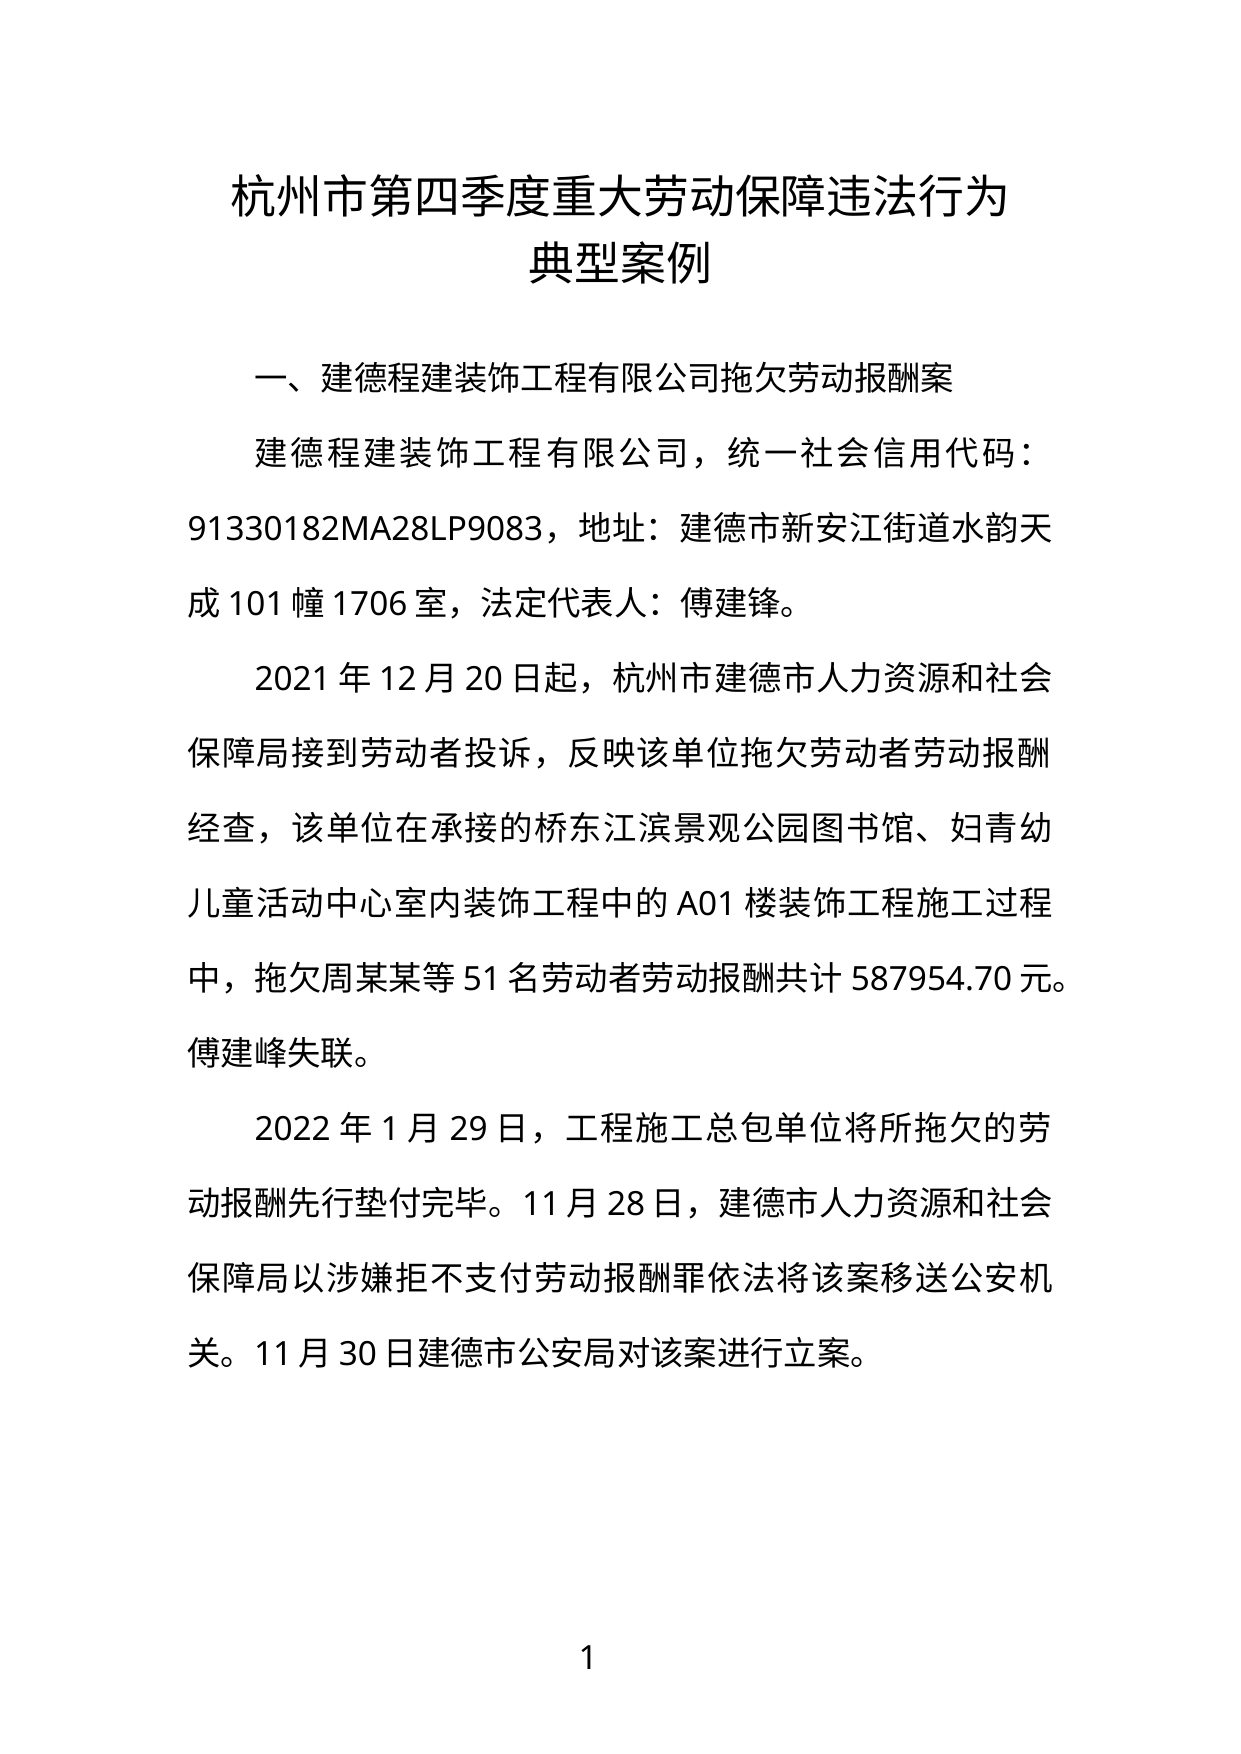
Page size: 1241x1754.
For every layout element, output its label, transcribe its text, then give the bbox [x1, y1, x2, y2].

text 2021年12月20日起，杭州市建德市人力资源和社会保障局接到劳动者投诉，反映该单位拖欠劳动者劳动报酬。经查，该单位在承接的桥东江滨景观公园图书馆、妇青幼儿童活动中心室内装饰工程中的A01楼装饰工程施工过程中，拖欠周某某等51名劳动者劳动报酬共计587954.70元。傅建峰失联。 [187, 639, 1053, 1089]
text 一、建德程建装饰工程有限公司拖欠劳动报酬案 [187, 339, 1053, 414]
text 建德程建装饰工程有限公司，统一社会信用代码：91330182MA28LP9083，地址：建德市新安江街道水韵天成101幢1706室，法定代表人：傅建锋。 [187, 414, 1053, 639]
text 典型案例 [187, 227, 1053, 293]
text 杭州市第四季度重大劳动保障违法行为 [187, 161, 1053, 227]
text 2022年1月29日，工程施工总包单位将所拖欠的劳动报酬先行垫付完毕。11月28日，建德市人力资源和社会保障局以涉嫌拒不支付劳动报酬罪依法将该案移送公安机关。11月30日建德市公安局对该案进行立案。 [187, 1089, 1053, 1389]
